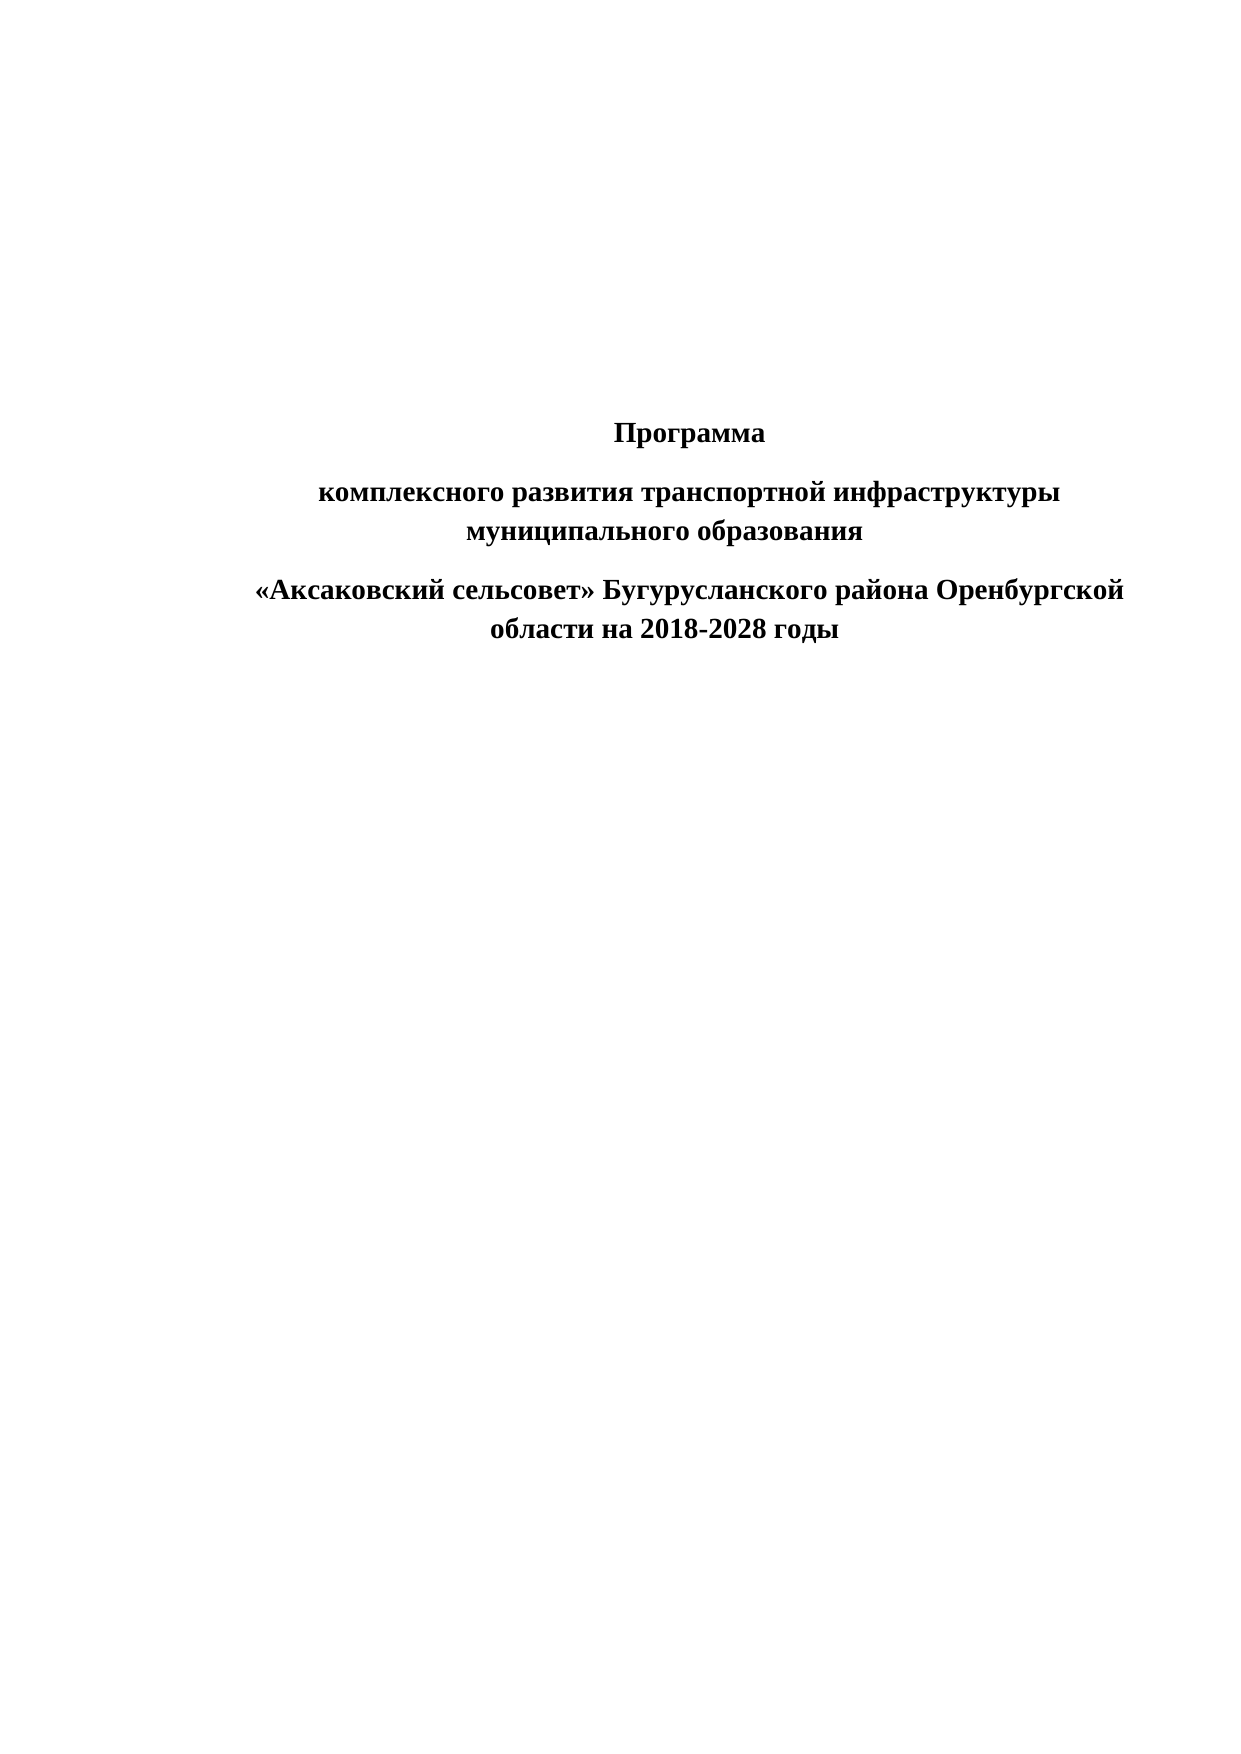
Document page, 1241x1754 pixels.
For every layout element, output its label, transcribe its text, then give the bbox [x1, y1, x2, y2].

text комплексного развития транспортной инфраструктуры муниципального образования [177, 474, 1152, 546]
text «Аксаковский сельсовет» Бугурусланского района Оренбургской области на 2018-2028 годы [177, 572, 1152, 644]
text Программа [177, 415, 1152, 448]
